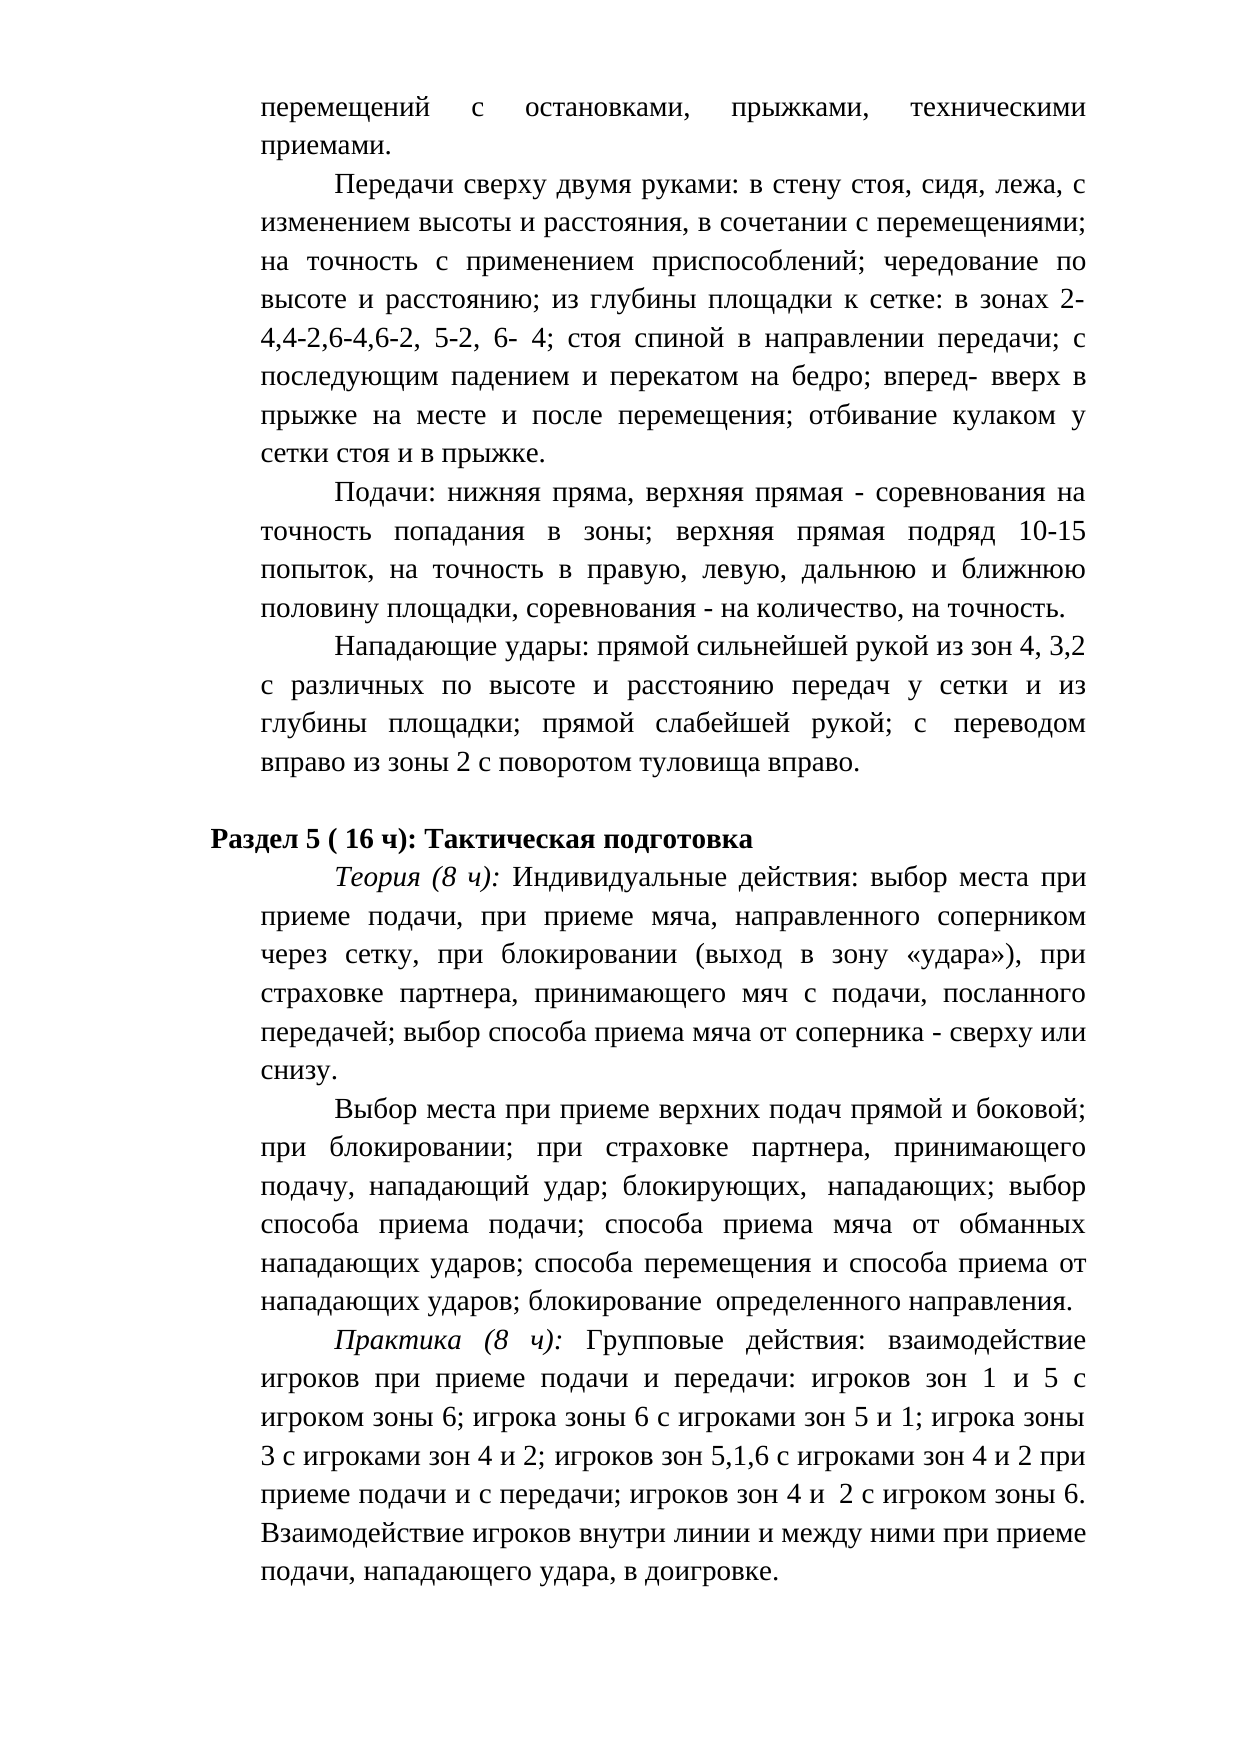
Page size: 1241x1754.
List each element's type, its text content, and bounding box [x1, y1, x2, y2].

text Практика (8 ч): Групповые действия: взаимодействие игроков при приеме подачи и передачи: игроков зон 1 и 5 с игроком зоны 6; игрока зоны 6 с игроками зон 5 и 1; игрока зоны 3 с игроками зон 4 и 2; игроков зон 5,1,6 с игроками зон 4 и 2 при приеме подачи и с передачи; игроков зон 4 и 2 с игроком зоны 6. Взаимодействие игроков внутри линии и между ними при приеме подачи, нападающего удара, в доигровке. [260, 1322, 1086, 1587]
text Подачи: нижняя пряма, верхняя прямая - соревнования на точность попадания в зоны; верхняя прямая подряд 10-15 попыток, на точность в правую, левую, дальнюю и ближнюю половину площадки, соревнования - на количество, на точность. [260, 474, 1086, 623]
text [260, 89, 1086, 161]
text Выбор места при приеме верхних подач прямой и боковой; при блокировании; при страховке партнера, принимающего подачу, нападающий удар; блокирующих, нападающих; выбор способа приема подачи; способа приема мяча от обманных нападающих ударов; способа перемещения и способа приема от нападающих ударов; блокирование определенного направления. [260, 1091, 1086, 1317]
text Нападающие удары: прямой сильнейшей рукой из зон 4, 3,2 с различных по высоте и расстоянию передач у сетки и из глубины площадки; прямой слабейшей рукой; с переводом вправо из зоны 2 с поворотом туловища вправо. [260, 628, 1086, 777]
text Передачи сверху двумя руками: в стену стоя, сидя, лежа, с изменением высоты и расстояния, в сочетании с перемещениями; на точность с применением приспособлений; чередование по высоте и расстоянию; из глубины площадки к сетке: в зонах 2-4,4-2,6-4,6-2, 5-2, 6- 4; стоя спиной в направлении передачи; с последующим падением и перекатом на бедро; вперед- вверх в прыжке на месте и после перемещения; отбивание кулаком у сетки стоя и в прыжке. [260, 166, 1086, 469]
text Раздел 5 ( 16 ч): Тактическая подготовка [152, 821, 1086, 854]
text Теория (8 ч): Индивидуальные действия: выбор места при приеме подачи, при приеме мяча, направленного соперником через сетку, при блокировании (выход в зону «удара»), при страховке партнера, принимающего мяч с подачи, посланного передачей; выбор способа приема мяча от соперника - сверху или снизу. [260, 859, 1086, 1086]
